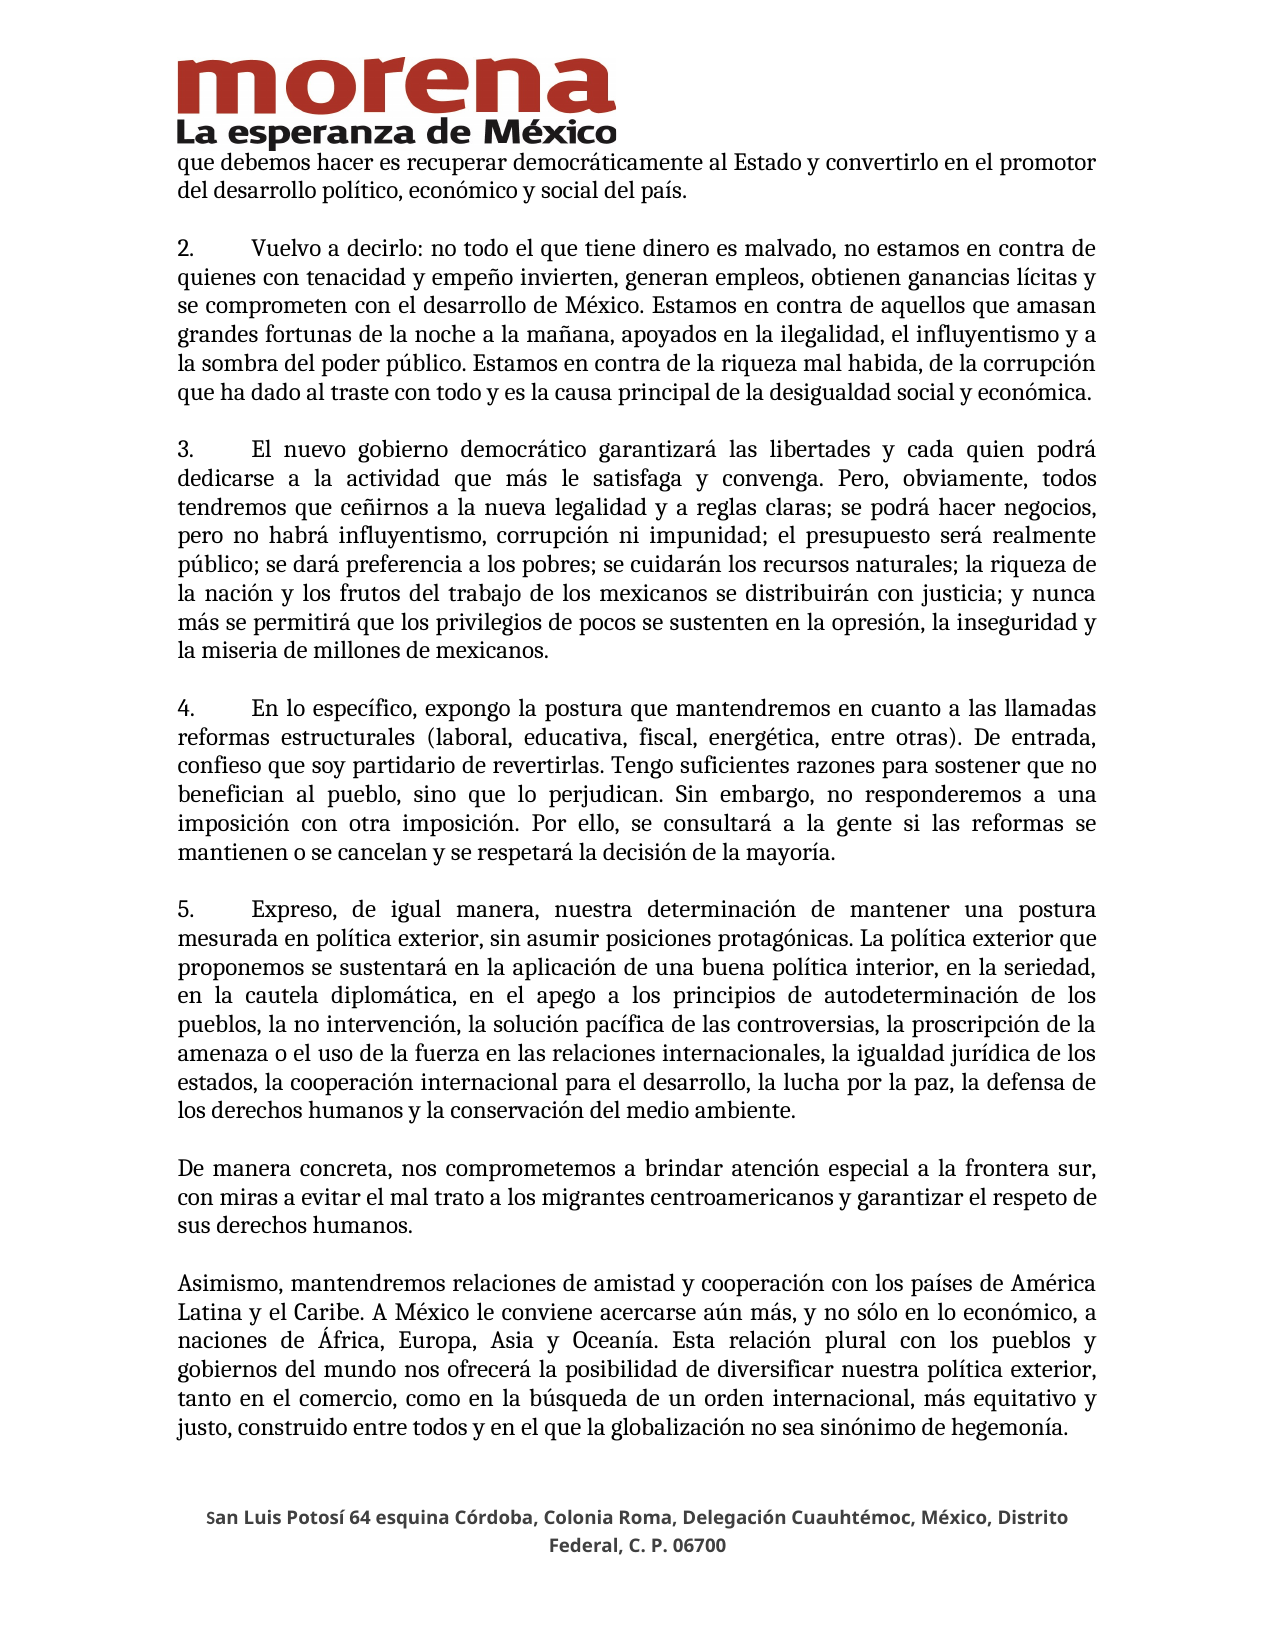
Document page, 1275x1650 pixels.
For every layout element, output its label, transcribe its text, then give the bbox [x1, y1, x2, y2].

text 4. En lo específico, expongo la postura que mantendremos en cuanto a las llamadas reformas estructurales (laboral, educativa, fiscal, energética, entre otras). De entrada, confieso que soy partidario de revertirlas. Tengo suficientes razones para sostener que no benefician al pueblo, sino que lo perjudican. Sin embargo, no responderemos a una imposición con otra imposición. Por ello, se consultará a la gente si las reformas se mantienen o se cancelan y se respetará la decisión de la mayoría. [177, 694, 1098, 866]
text 5. Expreso, de igual manera, nuestra determinación de mantener una postura mesurada en política exterior, sin asumir posiciones protagónicas. La política exterior que proponemos se sustentará en la aplicación de una buena política interior, en la seriedad, en la cautela diplomática, en el apego a los principios de autodeterminación de los pueblos, la no intervención, la solución pacífica de las controversias, la proscripción de la amenaza o el uso de la fuerza en las relaciones internacionales, la igualdad jurídica de los estados, la cooperación internacional para el desarrollo, la lucha por la paz, la defensa de los derechos humanos y la conservación del medio ambiente. [177, 895, 1098, 1125]
text De manera concreta, nos comprometemos a brindar atención especial a la frontera sur, con miras a evitar el mal trato a los migrantes centroamericanos y garantizar el respeto de sus derechos humanos. [177, 1154, 1098, 1240]
text 2. Vuelvo a decirlo: no todo el que tiene dinero es malvado, no estamos en contra de quienes con tenacidad y empeño invierten, generan empleos, obtienen ganancias lícitas y se comprometen con el desarrollo de México. Estamos en contra de aquellos que amasan grandes fortunas de la noche a la mañana, apoyados en la ilegalidad, el influyentismo y a la sombra del poder público. Estamos en contra de la riqueza mal habida, de la corrupción que ha dado al traste con todo y es la causa principal de la desigualdad social y económica. [177, 234, 1098, 406]
text Asimismo, mantendremos relaciones de amistad y cooperación con los países de América Latina y el Caribe. A México le conviene acercarse aún más, y no sólo en lo económico, a naciones de África, Europa, Asia y Oceanía. Esta relación plural con los pueblos y gobiernos del mundo nos ofrecerá la posibilidad de diversificar nuestra política exterior, tanto en el comercio, como en la búsqueda de un orden internacional, más equitativo y justo, construido entre todos y en el que la globalización no sea sinónimo de hegemonía. [177, 1269, 1098, 1441]
picture [177, 57, 617, 148]
text 3. El nuevo gobierno democrático garantizará las libertades y cada quien podrá dedicarse a la actividad que más le satisfaga y convenga. Pero, obviamente, todos tendremos que ceñirnos a la nueva legalidad y a reglas claras; se podrá hacer negocios, pero no habrá influyentismo, corrupción ni impunidad; el presupuesto será realmente público; se dará preferencia a los pobres; se cuidarán los recursos naturales; la riqueza de la nación y los frutos del trabajo de los mexicanos se distribuirán con justicia; y nunca más se permitirá que los privilegios de pocos se sustenten en la opresión, la inseguridad y la miseria de millones de mexicanos. [177, 435, 1098, 665]
